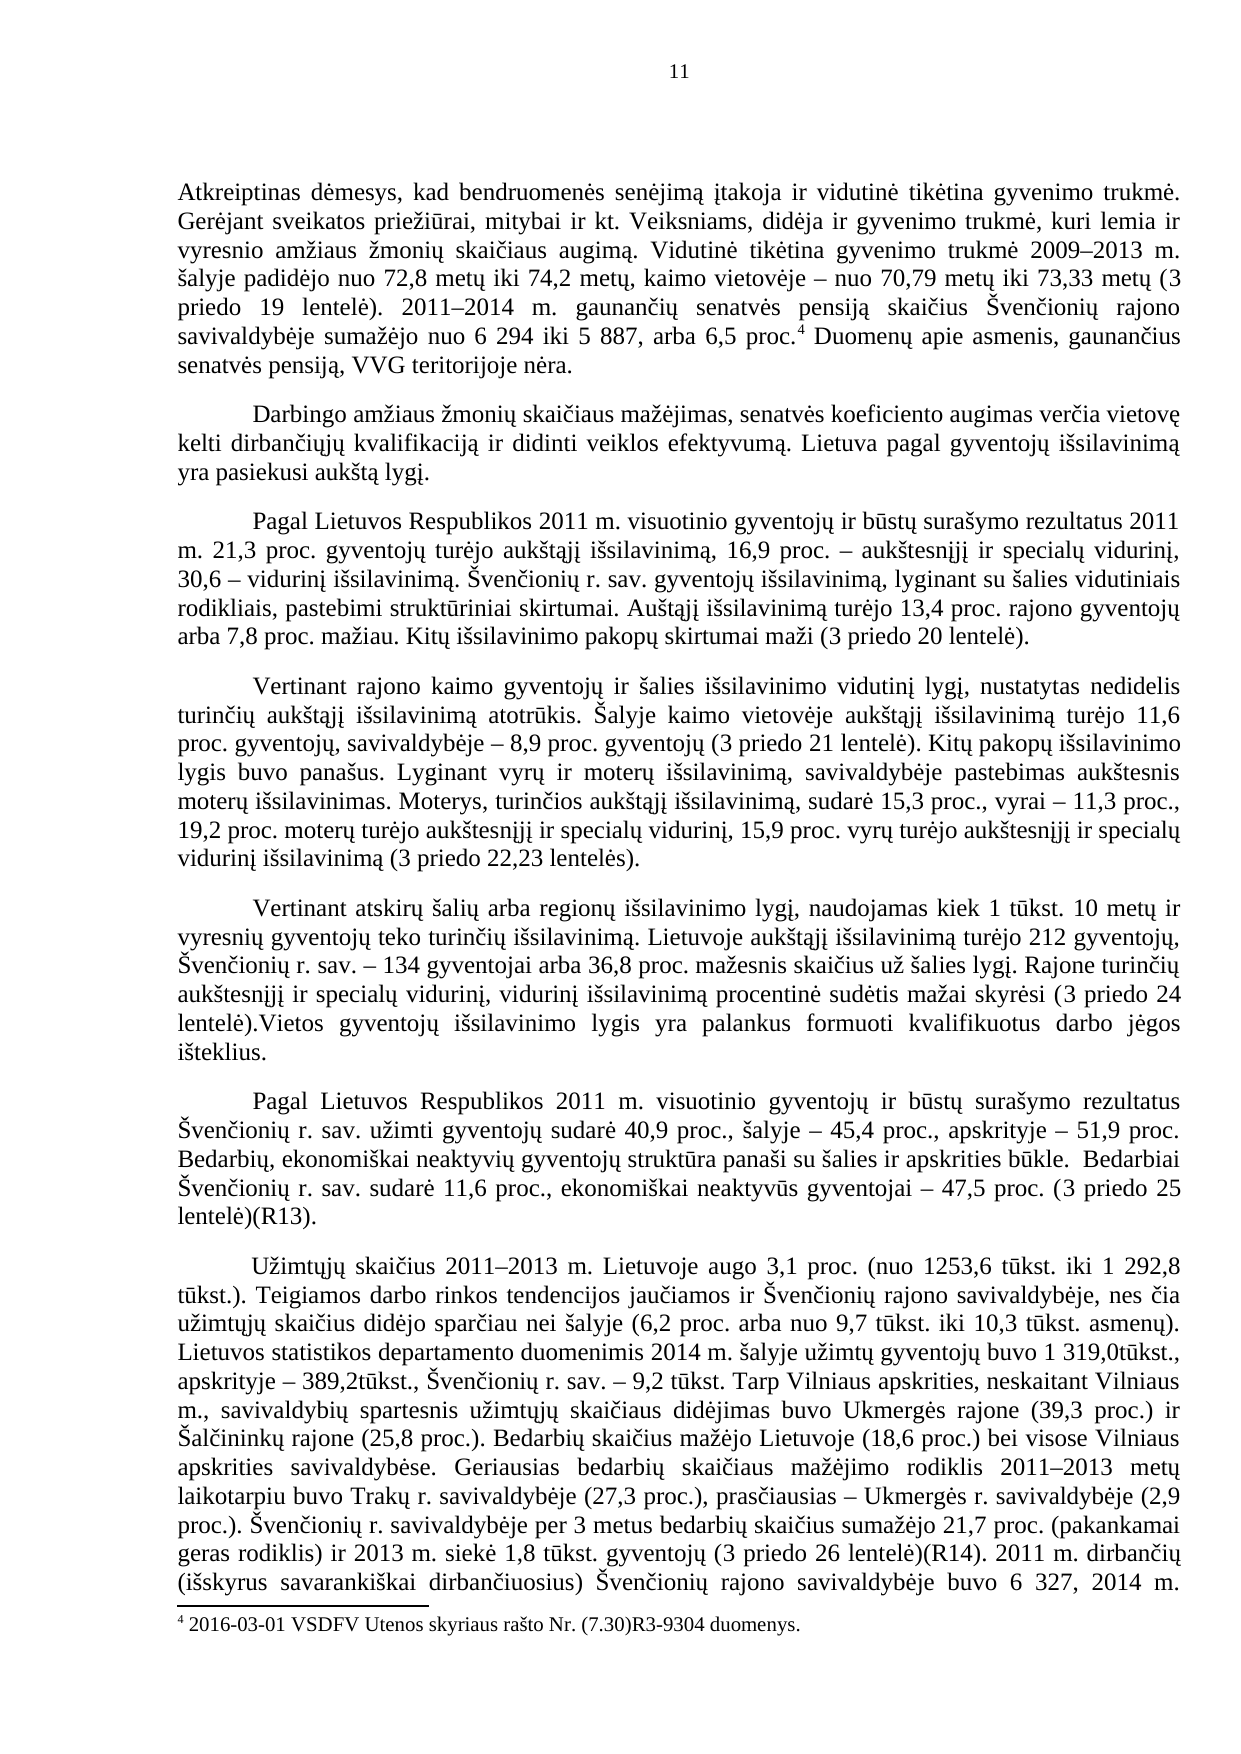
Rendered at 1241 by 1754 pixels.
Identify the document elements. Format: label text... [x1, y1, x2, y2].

text Darbingo amžiaus žmonių skaičiaus mažėjimas, senatvės koeficiento augimas verčia vietovę kelti dirbančiųjų kvalifikaciją ir didinti veiklos efektyvumą. Lietuva pagal gyventojų išsilavinimą yra pasiekusi aukštą lygį. [177, 399, 1181, 486]
text Pagal Lietuvos Respublikos 2011 m. visuotinio gyventojų ir būstų surašymo rezultatus 2011 m. 21,3 proc. gyventojų turėjo aukštąjį išsilavinimą, 16,9 proc. – aukštesnįjį ir specialų vidurinį, 30,6 – vidurinį išsilavinimą. Švenčionių r. sav. gyventojų išsilavinimą, lyginant su šalies vidutiniais rodikliais, pastebimi struktūriniai skirtumai. Auštąjį išsilavinimą turėjo 13,4 proc. rajono gyventojų arba 7,8 proc. mažiau. Kitų išsilavinimo pakopų skirtumai maži (3 priedo 20 lentelė). [177, 506, 1181, 650]
text Vertinant atskirų šalių arba regionų išsilavinimo lygį, naudojamas kiek 1 tūkst. 10 metų ir vyresnių gyventojų teko turinčių išsilavinimą. Lietuvoje aukštąjį išsilavinimą turėjo 212 gyventojų, Švenčionių r. sav. – 134 gyventojai arba 36,8 proc. mažesnis skaičius už šalies lygį. Rajone turinčių aukštesnįjį ir specialų vidurinį, vidurinį išsilavinimą procentinė sudėtis mažai skyrėsi (3 priedo 24 lentelė).Vietos gyventojų išsilavinimo lygis yra palankus formuoti kvalifikuotus darbo jėgos išteklius. [177, 893, 1181, 1066]
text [177, 1251, 1181, 1596]
text Vertinant rajono kaimo gyventojų ir šalies išsilavinimo vidutinį lygį, nustatytas nedidelis turinčių aukštąjį išsilavinimą atotrūkis. Šalyje kaimo vietovėje aukštąjį išsilavinimą turėjo 11,6 proc. gyventojų, savivaldybėje – 8,9 proc. gyventojų (3 priedo 21 lentelė). Kitų pakopų išsilavinimo lygis buvo panašus. Lyginant vyrų ir moterų išsilavinimą, savivaldybėje pastebimas aukštesnis moterų išsilavinimas. Moterys, turinčios aukštąjį išsilavinimą, sudarė 15,3 proc., vyrai – 11,3 proc., 19,2 proc. moterų turėjo aukštesnįjį ir specialų vidurinį, 15,9 proc. vyrų turėjo aukštesnįjį ir specialų vidurinį išsilavinimą (3 priedo 22,23 lentelės). [177, 671, 1181, 872]
text Pagal Lietuvos Respublikos 2011 m. visuotinio gyventojų ir būstų surašymo rezultatus Švenčionių r. sav. užimti gyventojų sudarė 40,9 proc., šalyje – 45,4 proc., apskrityje – 51,9 proc. Bedarbių, ekonomiškai neaktyvių gyventojų struktūra panaši su šalies ir apskrities būkle. Bedarbiai Švenčionių r. sav. sudarė 11,6 proc., ekonomiškai neaktyvūs gyventojai – 47,5 proc. (3 priedo 25 lentelė)(R13). [177, 1086, 1181, 1230]
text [177, 177, 1181, 378]
